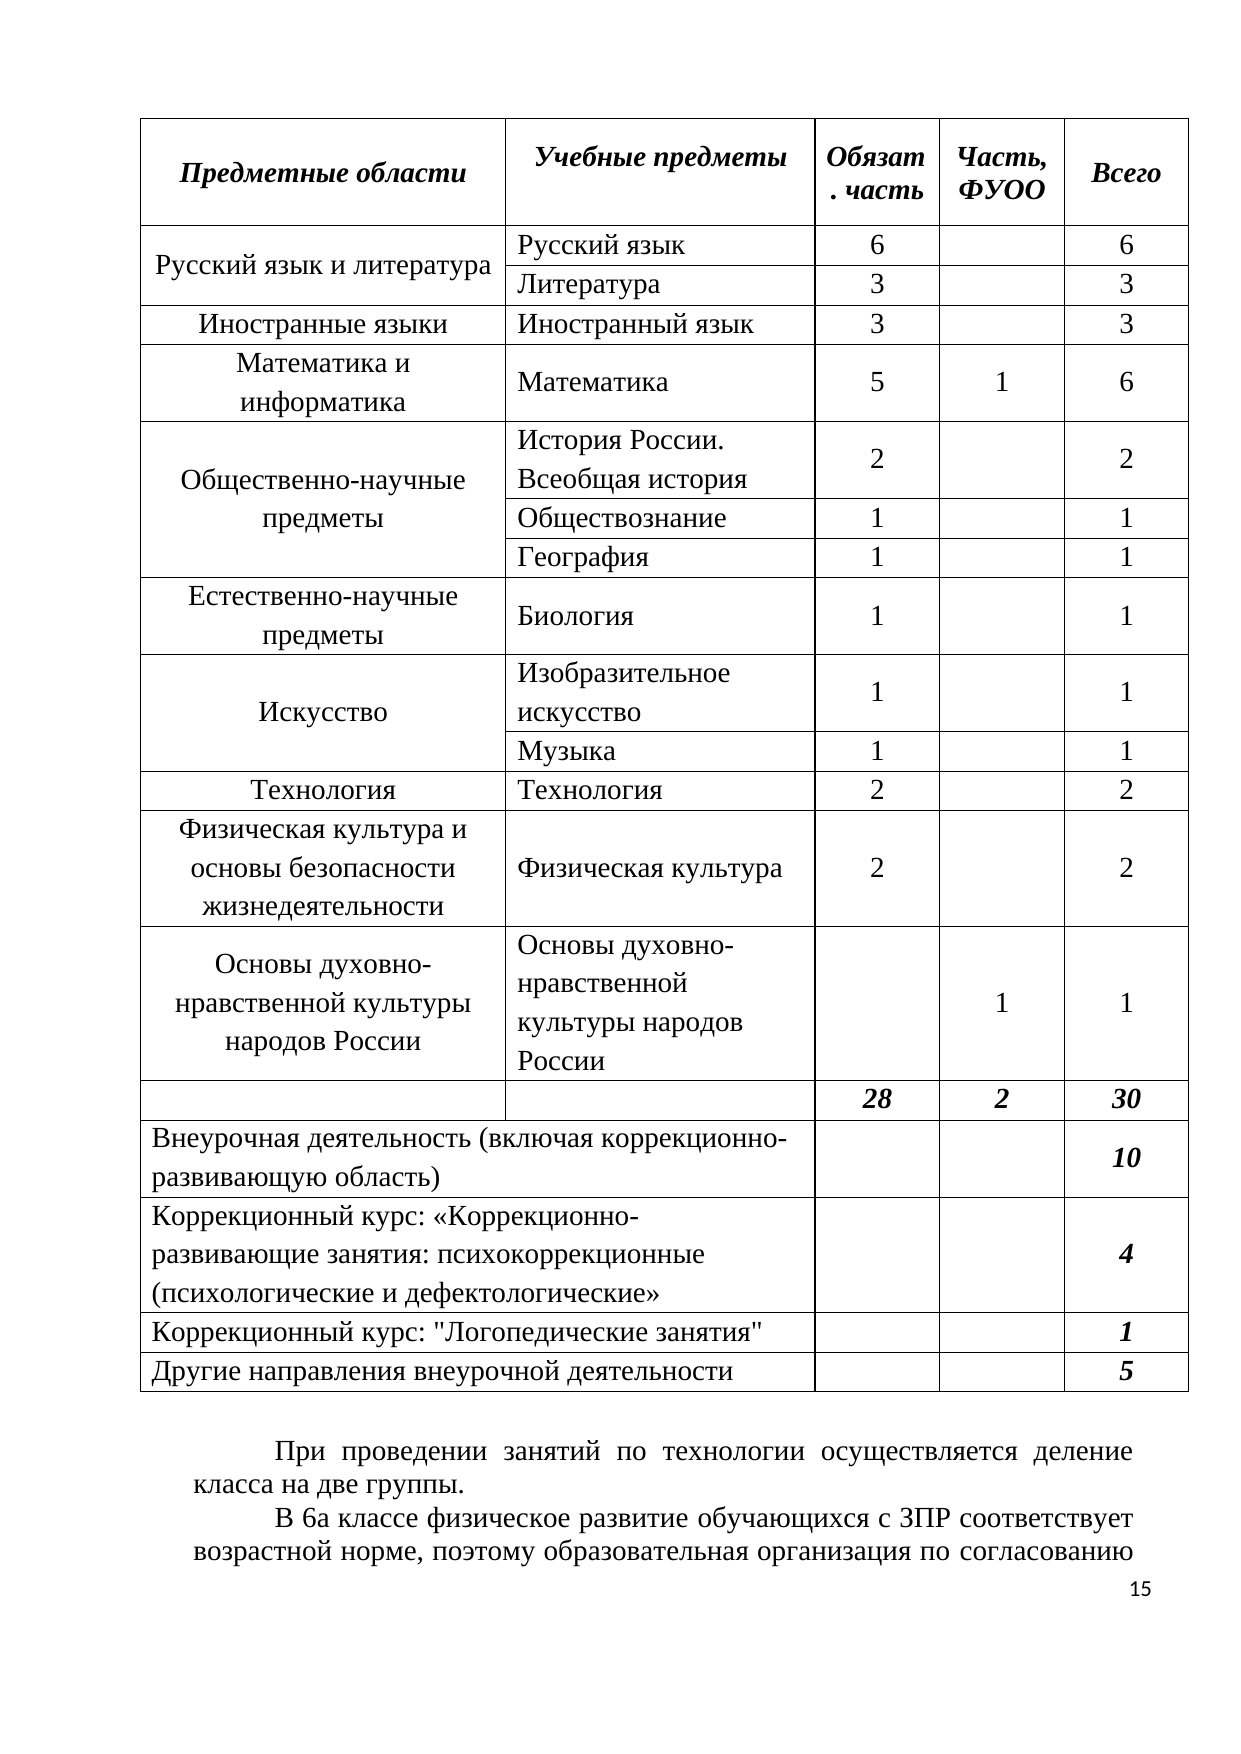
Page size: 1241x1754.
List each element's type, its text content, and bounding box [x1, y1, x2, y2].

table_cell [940, 772, 1064, 810]
table_cell [816, 1353, 939, 1391]
table_cell Искусство [141, 655, 505, 771]
table_cell Другие направления внеурочной деятельности [141, 1353, 814, 1391]
table_cell 3 [816, 266, 939, 304]
table_cell Изобразительное искусство [506, 655, 814, 731]
table_cell География [506, 539, 814, 577]
table_header Предметные области [141, 119, 505, 225]
table_cell Иностранный язык [506, 306, 814, 344]
table_cell Русский язык и литература [141, 226, 505, 304]
table_cell Литература [506, 266, 814, 304]
table_cell Коррекционный курс: «Коррекционно-развивающие занятия: психокоррекционные (психологические и дефектологические» [141, 1198, 814, 1312]
table_cell Математика [506, 345, 814, 421]
table_cell 5 [816, 345, 939, 421]
table_cell 6 [1065, 345, 1188, 421]
table_cell 2 [816, 811, 939, 926]
table_cell [940, 306, 1064, 344]
table_cell [940, 226, 1064, 265]
table_header Всего [1065, 119, 1188, 225]
table_cell Математика и информатика [141, 345, 505, 421]
table_cell [940, 1198, 1064, 1312]
table_cell Естественно-научные предметы [141, 578, 505, 654]
table_cell 30 [1065, 1081, 1188, 1119]
table_cell 1 [1065, 655, 1188, 731]
table_cell 1 [1065, 1313, 1188, 1352]
table_cell Технология [141, 772, 505, 810]
table_cell 1 [940, 345, 1064, 421]
table_cell 2 [816, 422, 939, 498]
table_cell 2 [1065, 772, 1188, 810]
table_cell 1 [816, 578, 939, 654]
table_header Часть, ФУОО [940, 119, 1064, 225]
table_cell [940, 1353, 1064, 1391]
table_header Обязат. часть [816, 119, 939, 225]
table_cell Физическая культура [506, 811, 814, 926]
table_cell Коррекционный курс: "Логопедические занятия" [141, 1313, 814, 1352]
table_cell 2 [1065, 811, 1188, 926]
table_cell [940, 266, 1064, 304]
table_cell [940, 1313, 1064, 1352]
table_cell 6 [1065, 226, 1188, 265]
table_cell 1 [1065, 578, 1188, 654]
table_cell Русский язык [506, 226, 814, 265]
table_cell Технология [506, 772, 814, 810]
table_cell 1 [816, 539, 939, 577]
table_cell Внеурочная деятельность (включая коррекционно-развивающую область) [141, 1121, 814, 1197]
table_cell [940, 539, 1064, 577]
table_cell [940, 732, 1064, 771]
table_cell [816, 927, 939, 1080]
table_cell [141, 1081, 505, 1119]
table_cell [940, 422, 1064, 498]
table_cell 1 [940, 927, 1064, 1080]
table_cell [940, 811, 1064, 926]
table_header Учебные предметы [506, 119, 814, 225]
table_cell История России. Всеобщая история [506, 422, 814, 498]
table_cell [816, 1313, 939, 1352]
table_cell 3 [816, 306, 939, 344]
table_cell 3 [1065, 306, 1188, 344]
table_cell 10 [1065, 1121, 1188, 1197]
table_cell Обществознание [506, 499, 814, 538]
table_cell 5 [1065, 1353, 1188, 1391]
table_cell 1 [816, 655, 939, 731]
table_cell [506, 1081, 814, 1119]
table_cell Общественно-научные предметы [141, 422, 505, 577]
table_cell Основы духовно-нравственной культуры народов России [506, 927, 814, 1080]
table_cell 2 [816, 772, 939, 810]
table_cell 2 [940, 1081, 1064, 1119]
table_cell [816, 1121, 939, 1197]
table_cell 1 [1065, 539, 1188, 577]
table_cell 1 [1065, 499, 1188, 538]
table_cell Музыка [506, 732, 814, 771]
table_cell 4 [1065, 1198, 1188, 1312]
table_cell [940, 499, 1064, 538]
table_cell 6 [816, 226, 939, 265]
table_cell [816, 1198, 939, 1312]
table_cell 2 [1065, 422, 1188, 498]
table_cell Иностранные языки [141, 306, 505, 344]
table_cell 28 [816, 1081, 939, 1119]
table_cell [940, 1121, 1064, 1197]
table_cell Биология [506, 578, 814, 654]
table_cell [940, 578, 1064, 654]
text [193, 1500, 1134, 1567]
text При проведении занятий по технологии осуществляется деление класса на две группы. [193, 1433, 1134, 1500]
table_cell 3 [1065, 266, 1188, 304]
table_cell Основы духовно-нравственной культуры народов России [141, 927, 505, 1080]
table_cell Физическая культура и основы безопасности жизнедеятельности [141, 811, 505, 926]
table_cell 1 [1065, 732, 1188, 771]
table_cell 1 [816, 732, 939, 771]
table_cell [940, 655, 1064, 731]
table_cell 1 [816, 499, 939, 538]
table_cell 1 [1065, 927, 1188, 1080]
